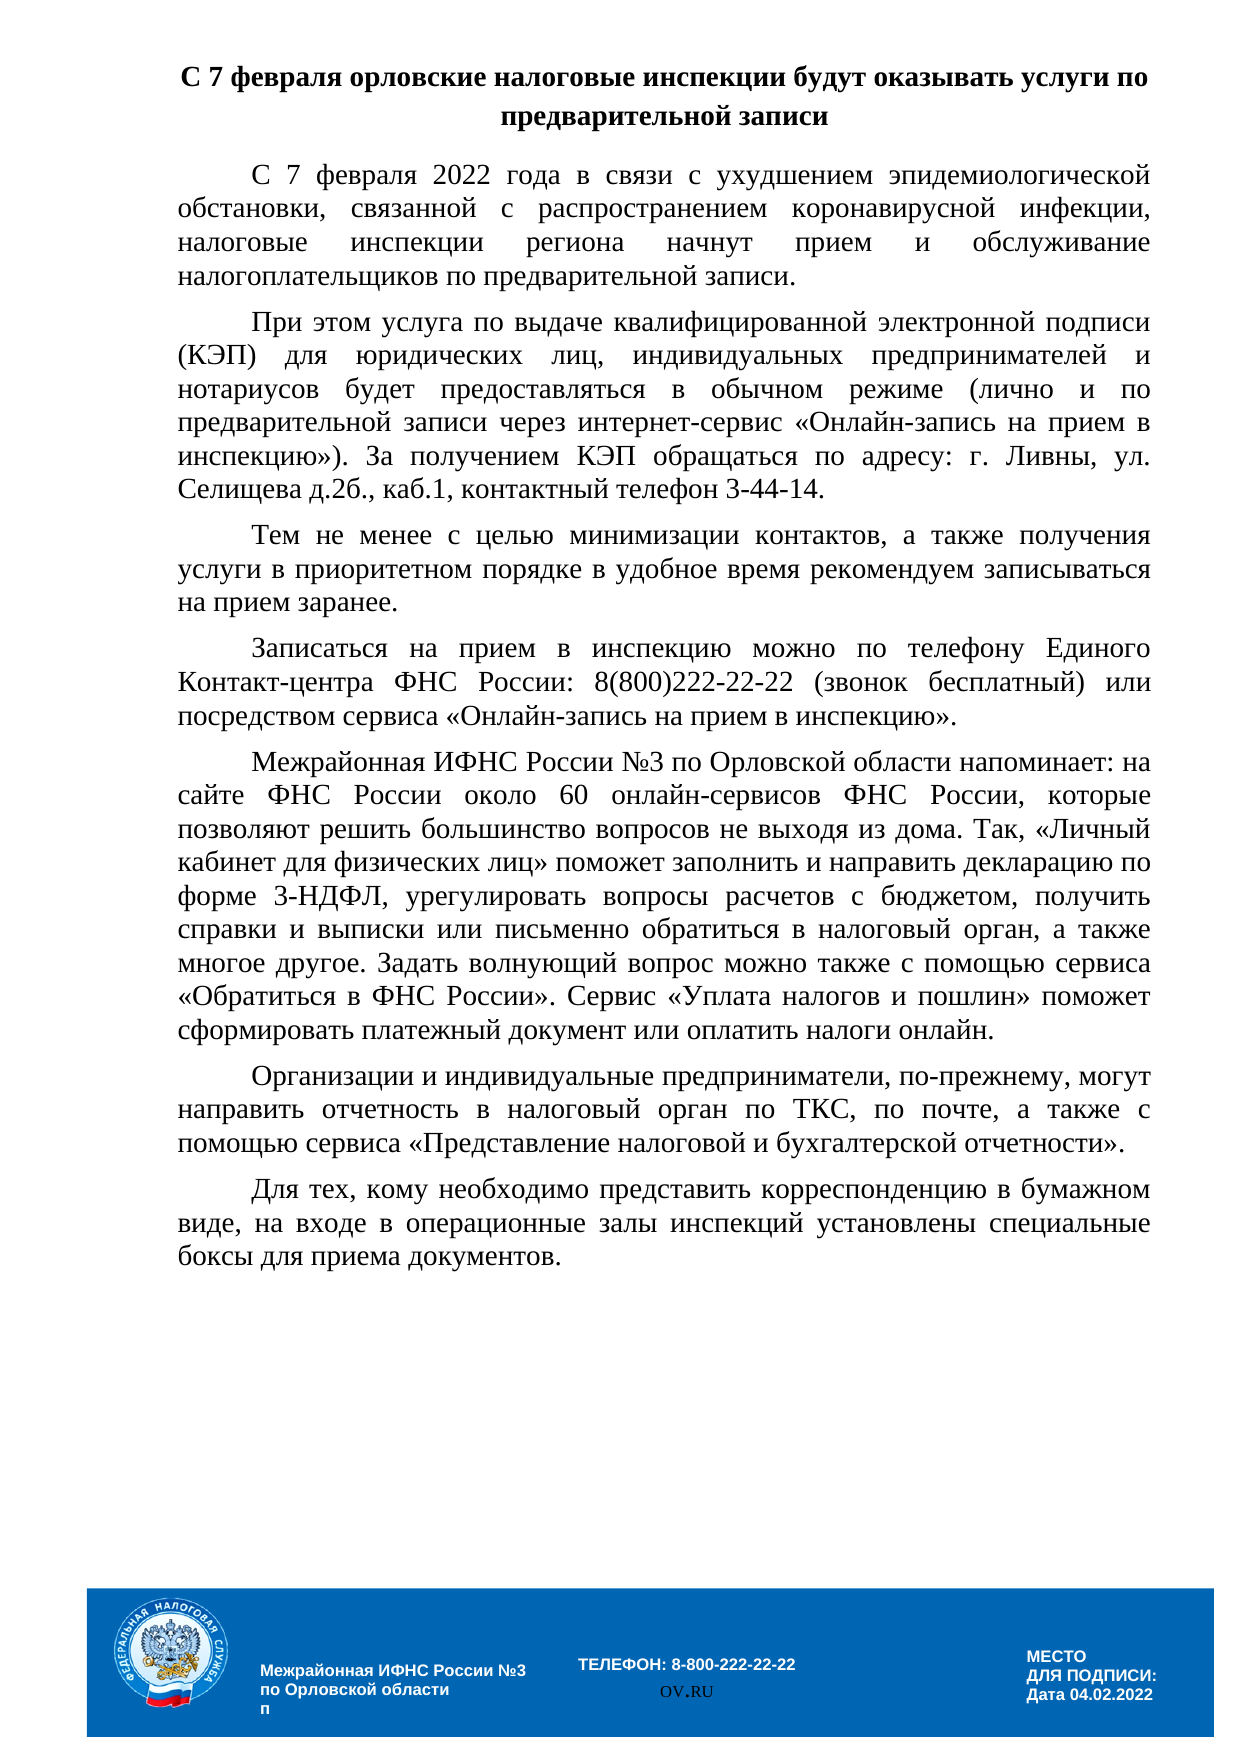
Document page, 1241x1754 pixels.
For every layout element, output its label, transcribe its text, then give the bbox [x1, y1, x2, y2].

text Записаться на прием в инспекцию можно по телефону Единого Контакт-центра ФНС России: 8(800)222-22-22 (звонок бесплатный) или посредством сервиса «Онлайн-запись на прием в инспекцию». [177, 631, 1152, 731]
text Тем не менее с целью минимизации контактов, а также получения услуги в приоритетном порядке в удобное время рекомендуем записываться на прием заранее. [177, 517, 1152, 618]
text С 7 февраля орловские налоговые инспекции будут оказывать услуги по предварительной записи [177, 59, 1152, 131]
text Организации и индивидуальные предприниматели, по-прежнему, могут направить отчетность в налоговый орган по ТКС, по почте, а также с помощью сервиса «Представление налоговой и бухгалтерской отчетности». [177, 1058, 1152, 1159]
text Для тех, кому необходимо представить корреспонденцию в бумажном виде, на входе в операционные залы инспекций установлены специальные боксы для приема документов. [177, 1171, 1152, 1272]
text При этом услуга по выдаче квалифицированной электронной подписи (КЭП) для юридических лиц, индивидуальных предпринимателей и нотариусов будет предоставляться в обычном режиме (лично и по предварительной записи через интернет-сервис «Онлайн-запись на прием в инспекцию»). За получением КЭП обращаться по адресу: г. Ливны, ул. Селищева д.2б., каб.1, контактный телефон 3-44-14. [177, 304, 1152, 505]
text Межрайонная ИФНС России №3 по Орловской области напоминает: на сайте ФНС России около 60 онлайн-сервисов ФНС России, которые позволяют решить большинство вопросов не выходя из дома. Так, «Личный кабинет для физических лиц» поможет заполнить и направить декларацию по форме 3-НДФЛ, урегулировать вопросы расчетов с бюджетом, получить справки и выписки или письменно обратиться в налоговый орган, а также многое другое. Задать волнующий вопрос можно также с помощью сервиса «Обратиться в ФНС России». Сервис «Уплата налогов и пошлин» поможет сформировать платежный документ или оплатить налоги онлайн. [177, 744, 1152, 1046]
text С 7 февраля 2022 года в связи с ухудшением эпидемиологической обстановки, связанной с распространением коронавирусной инфекции, налоговые инспекции региона начнут прием и обслуживание налогоплательщиков по предварительной записи. [177, 157, 1152, 291]
picture [98, 1588, 244, 1721]
